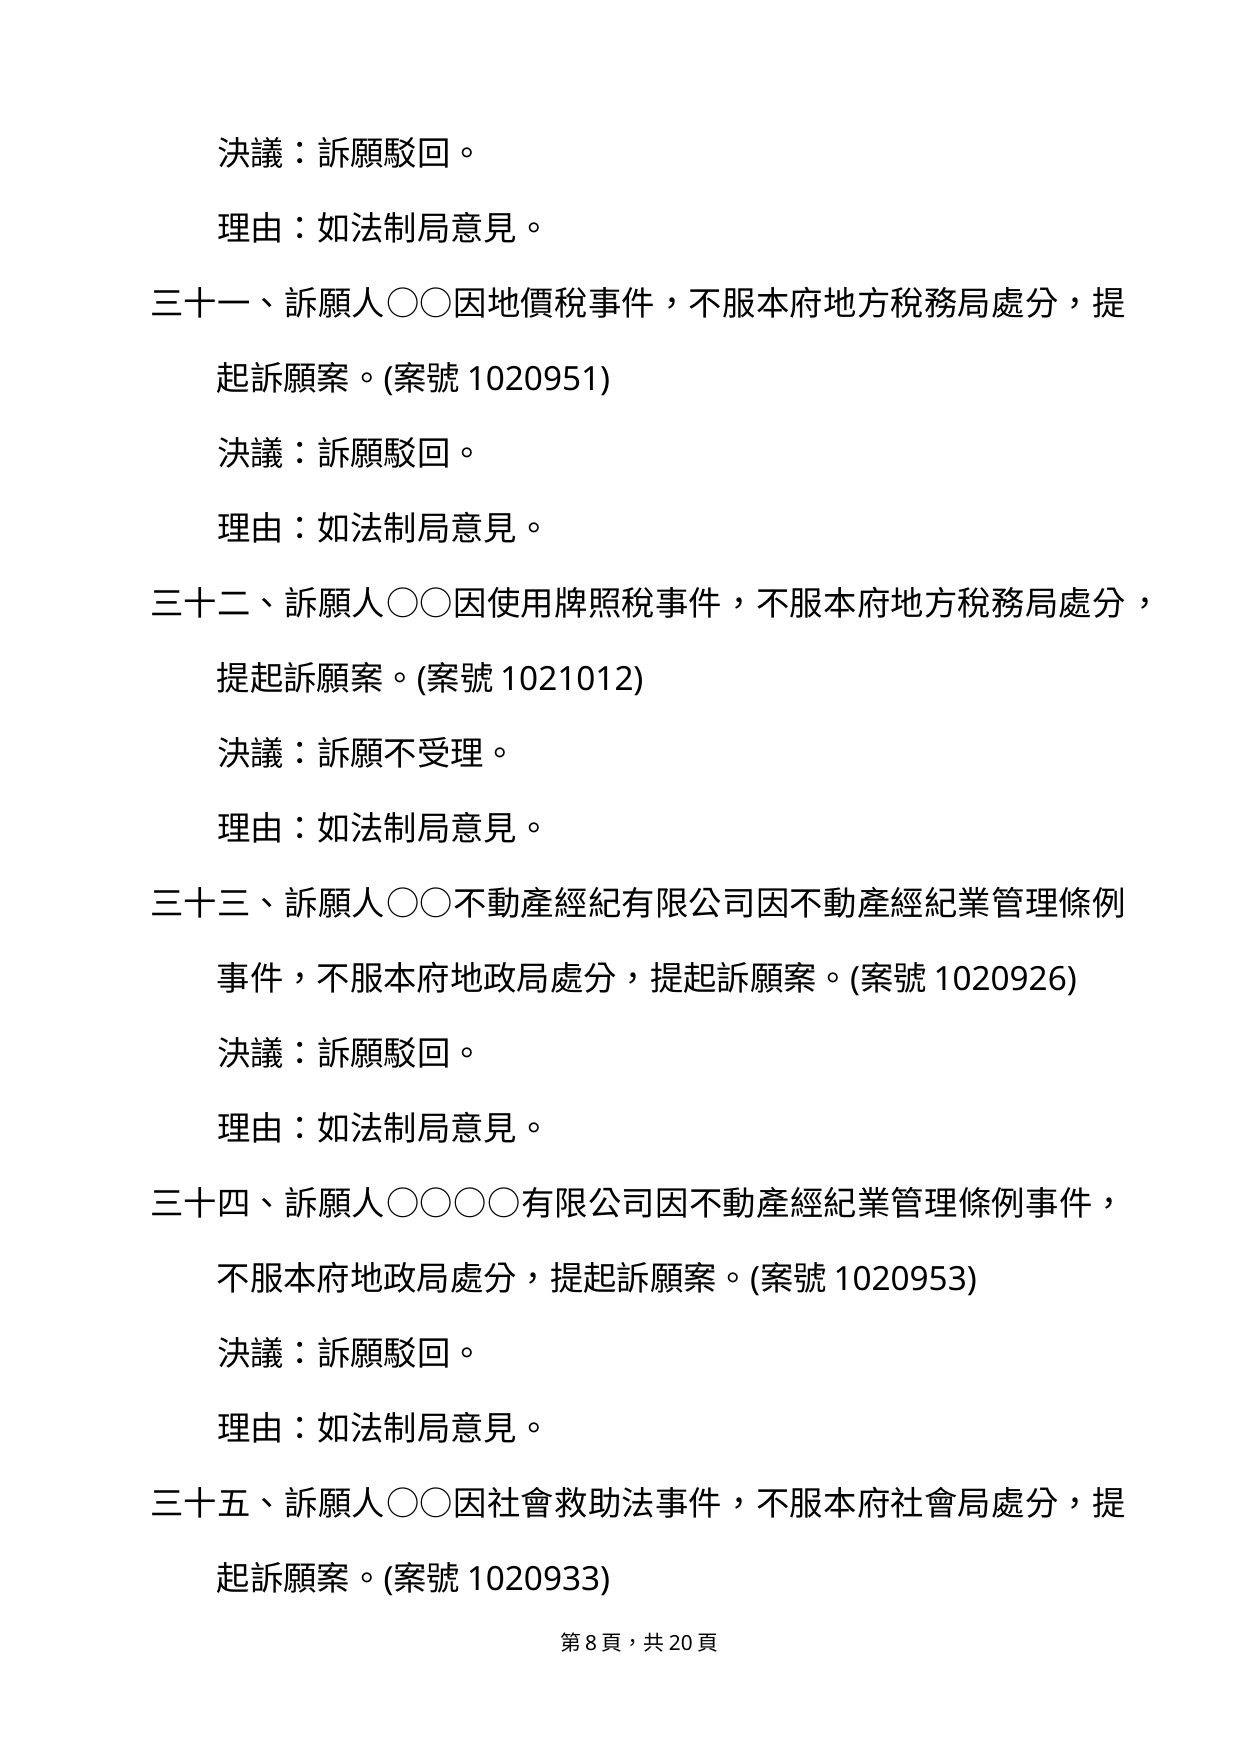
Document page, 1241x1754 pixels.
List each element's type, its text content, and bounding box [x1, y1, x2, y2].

text 三十三、訴願人○○不動產經紀有限公司因不動產經紀業管理條例事件，不服本府地政局處分，提起訴願案。(案號1020926) [150, 863, 1128, 1013]
text 理由：如法制局意見。 [217, 488, 1128, 563]
text 理由：如法制局意見。 [217, 188, 1128, 263]
text 三十二、訴願人○○因使用牌照稅事件，不服本府地方稅務局處分，提起訴願案。(案號1021012) [150, 563, 1128, 713]
text 決議：訴願不受理。 [217, 713, 1128, 788]
text 理由：如法制局意見。 [217, 788, 1128, 863]
text 決議：訴願駁回。 [217, 1013, 1128, 1088]
text 決議：訴願駁回。 [217, 1313, 1128, 1388]
text 理由：如法制局意見。 [217, 1388, 1128, 1463]
text 決議：訴願駁回。 [217, 413, 1128, 488]
text 三十四、訴願人○○○○有限公司因不動產經紀業管理條例事件，不服本府地政局處分，提起訴願案。(案號1020953) [150, 1163, 1128, 1313]
text 理由：如法制局意見。 [217, 1088, 1128, 1163]
text 三十一、訴願人○○因地價稅事件，不服本府地方稅務局處分，提起訴願案。(案號1020951) [150, 263, 1128, 413]
text 三十五、訴願人○○因社會救助法事件，不服本府社會局處分，提起訴願案。(案號1020933) [150, 1463, 1128, 1613]
text 決議：訴願駁回。 [217, 113, 1128, 188]
